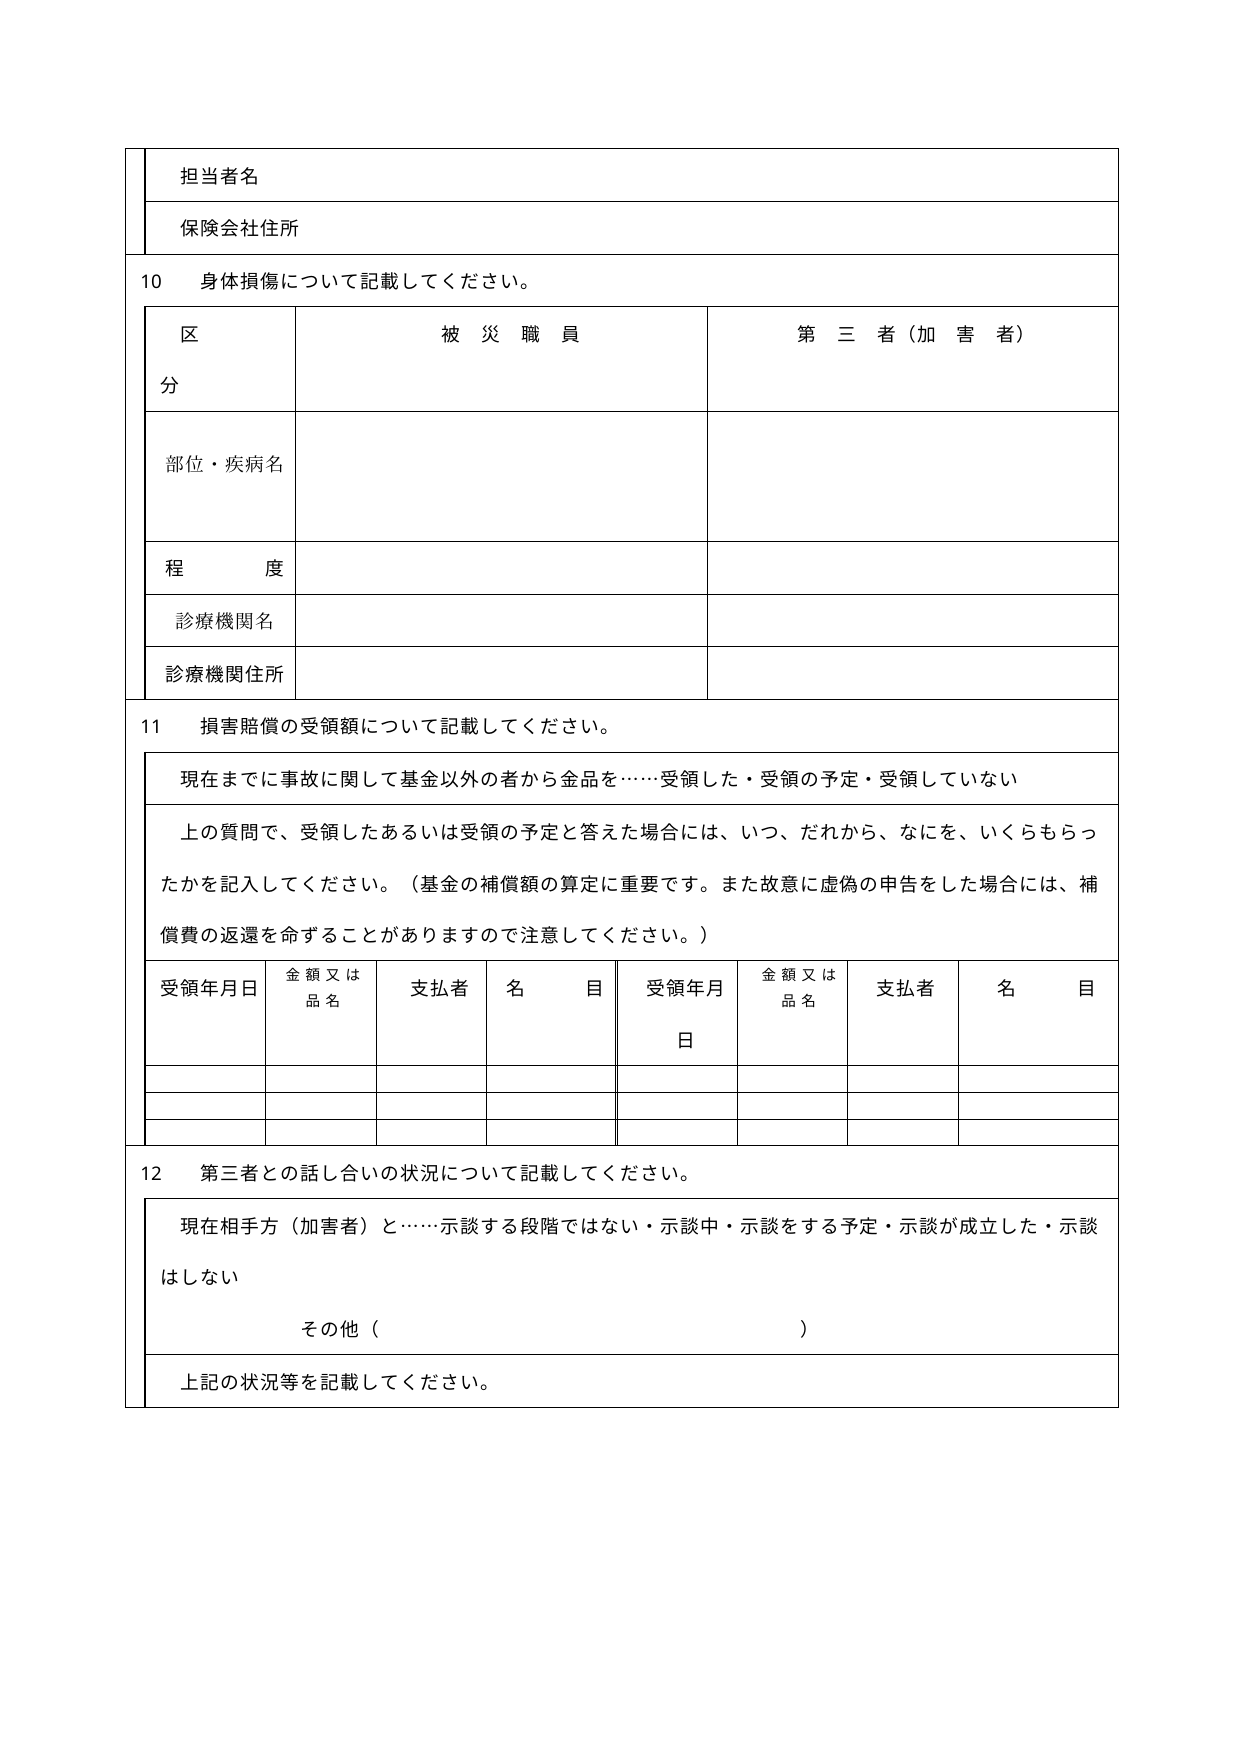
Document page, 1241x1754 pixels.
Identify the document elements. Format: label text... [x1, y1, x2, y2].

table_cell [618, 1066, 737, 1092]
table_cell [146, 1093, 265, 1118]
table_cell 現在までに事故に関して基金以外の者から金品を……受領した・受領の予定・受領していない [146, 753, 1118, 804]
table_cell 12 第三者との話し合いの状況について記載してください。 [126, 1146, 1118, 1198]
table_cell [487, 1120, 615, 1145]
table_cell 被 災 職 員 [296, 307, 707, 411]
table_cell [618, 1120, 737, 1145]
table_cell [708, 595, 1118, 646]
table_cell 受領年月日 [146, 961, 265, 1065]
table_cell [146, 1066, 265, 1092]
table_cell [848, 1120, 958, 1145]
table_cell 第 三 者（加 害 者） [708, 307, 1118, 411]
table_cell [487, 1093, 615, 1118]
table_cell 区 分 [146, 307, 295, 411]
table_cell 部位・疾病名 [146, 412, 295, 541]
table_cell [738, 1093, 847, 1118]
table_cell [959, 1066, 1118, 1092]
table_cell 支払者 [377, 961, 486, 1065]
table_cell [738, 1066, 847, 1092]
table_cell 保険会社名 電話 担当者名 [146, 149, 1118, 201]
table_cell [377, 1093, 486, 1118]
table_cell 名 目 [487, 961, 615, 1065]
table_cell 診療機関住所 [146, 647, 295, 699]
table_cell [708, 647, 1118, 699]
table_cell [126, 1198, 144, 1407]
table_cell [266, 1093, 376, 1118]
table_cell [959, 1093, 1118, 1118]
table_cell [848, 1066, 958, 1092]
table_cell 診療機関名 [146, 595, 295, 646]
table_cell 上の質問で、受領したあるいは受領の予定と答えた場合には、いつ、だれから、なにを、いくらもらったかを記入してください。（基金の補償額の算定に重要です。また故意に虚偽の申告をした場合には、補償費の返還を命ずることがありますので注意してください。） [146, 805, 1118, 960]
table_cell [708, 542, 1118, 593]
table_cell 名 目 [959, 961, 1118, 1065]
table_cell [959, 1120, 1118, 1145]
table_cell [266, 1120, 376, 1145]
table_cell [126, 306, 144, 699]
table_cell [708, 412, 1118, 541]
table_cell 11 損害賠償の受領額について記載してください。 [126, 700, 1118, 752]
table_cell [848, 1093, 958, 1118]
table_cell 金額又は品名 [266, 961, 376, 1065]
table_cell [126, 752, 144, 1145]
table_cell [487, 1066, 615, 1092]
table_cell [618, 1093, 737, 1118]
table_cell [377, 1066, 486, 1092]
table_cell [738, 1120, 847, 1145]
table_cell 金額又は品名 [738, 961, 847, 1065]
table_cell 受領年月日 [618, 961, 737, 1065]
table_cell 程 度 [146, 542, 295, 593]
table_cell [146, 1120, 265, 1145]
table_cell [296, 412, 707, 541]
table_cell [296, 647, 707, 699]
table_cell 10 身体損傷について記載してください。 [126, 255, 1118, 306]
table_cell [266, 1066, 376, 1092]
table_cell 現在相手方（加害者）と……示談する段階ではない・示談中・示談をする予定・示談が成立した・示談はしない その他（ ） [146, 1199, 1118, 1354]
table_cell 保険会社住所 [146, 202, 1118, 253]
table_cell [377, 1120, 486, 1145]
table_cell [296, 595, 707, 646]
table_cell [296, 542, 707, 593]
table_cell 上記の状況等を記載してください。 [146, 1355, 1118, 1407]
table_cell 支払者 [848, 961, 958, 1065]
